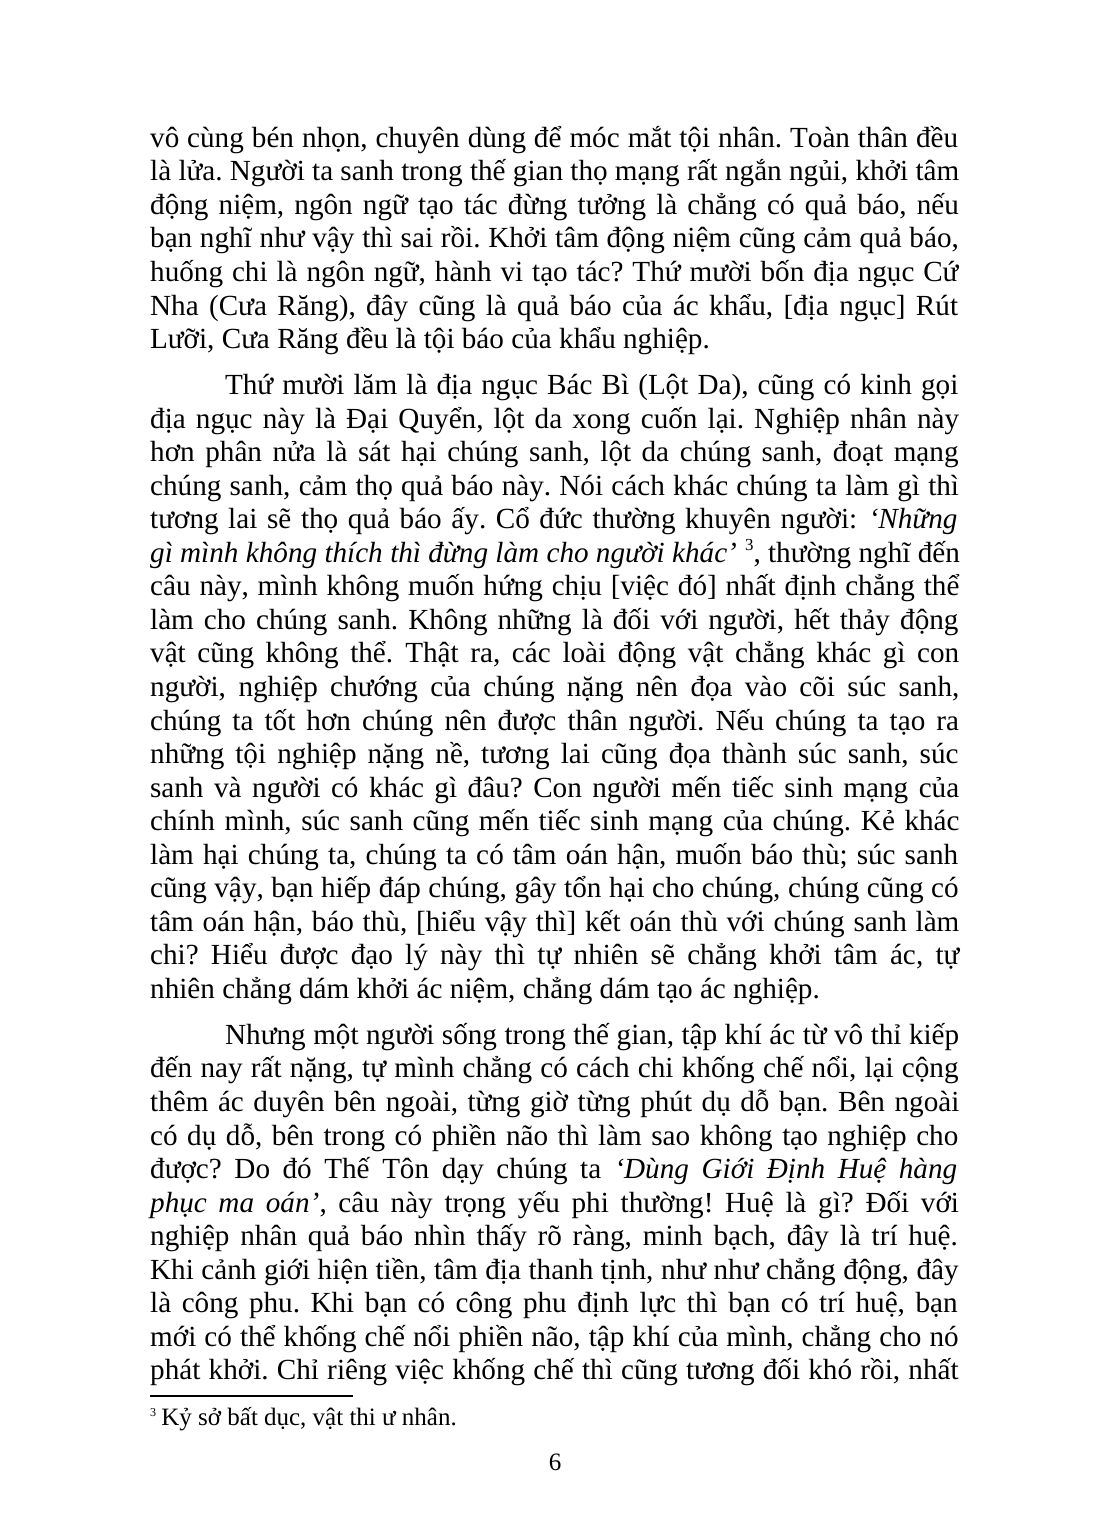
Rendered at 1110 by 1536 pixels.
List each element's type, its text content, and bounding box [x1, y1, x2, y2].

text Thứ mười lăm là địa ngục Bác Bì (Lột Da), cũng có kinh gọi địa ngục này là Đại Quyển, lột da xong cuốn lại. Nghiệp nhân này hơn phân nửa là sát hại chúng sanh, lột da chúng sanh, đoạt mạng chúng sanh, cảm thọ quả báo này. Nói cách khác chúng ta làm gì thì tương lai sẽ thọ quả báo ấy. Cổ đức thường khuyên người: ‘Những gì mình không thích thì đừng làm cho người khác’ , thường nghĩ đến câu này, mình không muốn hứng chịu [việc đó] nhất định chẳng thể làm cho chúng sanh. Không những là đối với người, hết thảy động vật cũng không thể. Thật ra, các loài động vật chẳng khác gì con người, nghiệp chướng của chúng nặng nên đọa vào cõi súc sanh, chúng ta tốt hơn chúng nên được thân người. Nếu chúng ta tạo ra những tội nghiệp nặng nề, tương lai cũng đọa thành súc sanh, súc sanh và người có khác gì đâu? Con người mến tiếc sinh mạng của chính mình, súc sanh cũng mến tiếc sinh mạng của chúng. Kẻ khác làm hại chúng ta, chúng ta có tâm oán hận, muốn báo thù; súc sanh cũng vậy, bạn hiếp đáp chúng, gây tổn hại cho chúng, chúng cũng có tâm oán hận, báo thù, [hiểu vậy thì] kết oán thù với chúng sanh làm chi? Hiểu được đạo lý này thì tự nhiên sẽ chẳng khởi tâm ác, tự nhiên chẳng dám khởi ác niệm, chẳng dám tạo ác nghiệp. [150, 367, 960, 1004]
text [150, 1017, 960, 1386]
text Hỏa Mã, Hỏa Ngưu đồng loại với địa ngục này. Toàn thân đều là lửa, chịu dày vò bởi những con thú có lửa này, bị chúng nó công kích, ở đó người ta bị chó cắn, bị ngựa đá, bị trâu húc, toàn thân đều là lửa. Thứ chín là Hỏa Sơn (Núi Lửa), thứ mười Hỏa Thạch (Đá lửa), trong Khởi Thế Kinh gọi là địa ngục Chúng Hiệp. Phía trước chúng ta thấy có Giáp Sơn, cũng giống như nghĩa này. Thứ mười một địa ngục Hỏa Sàng (Giường Lửa) cũng giống như Thiết Sàng phía trước, đều là quả báo của dâm dật, tà dâm. Thứ mười hai địa ngục Hỏa Lương (Rường Lửa), lương tức là cây xà bằng sắt, cây trụ sắt, để cho người ta ôm ở trên, hoàn toàn giống như trụ sắt trong hình phạt Bào Lạc nói phía trước. Địa ngục Hỏa Ưng (Chim Ưng Sắt) giống như địa ngục Thiết Ưng phía trước, mỏ của chim ưng sắt vô cùng bén nhọn, chuyên dùng để móc mắt tội nhân. Toàn thân đều là lửa. Người ta sanh trong thế gian thọ mạng rất ngắn ngủi, khởi tâm động niệm, ngôn ngữ tạo tác đừng tưởng là chẳng có quả báo, nếu bạn nghĩ như vậy thì sai rồi. Khởi tâm động niệm cũng cảm quả báo, huống chi là ngôn ngữ, hành vi tạo tác? Thứ mười bốn địa ngục Cứ Nha (Cưa Răng), đây cũng là quả báo của ác khẩu, [địa ngục] Rút Lưỡi, Cưa Răng đều là tội báo của khẩu nghiệp. [150, 120, 960, 355]
